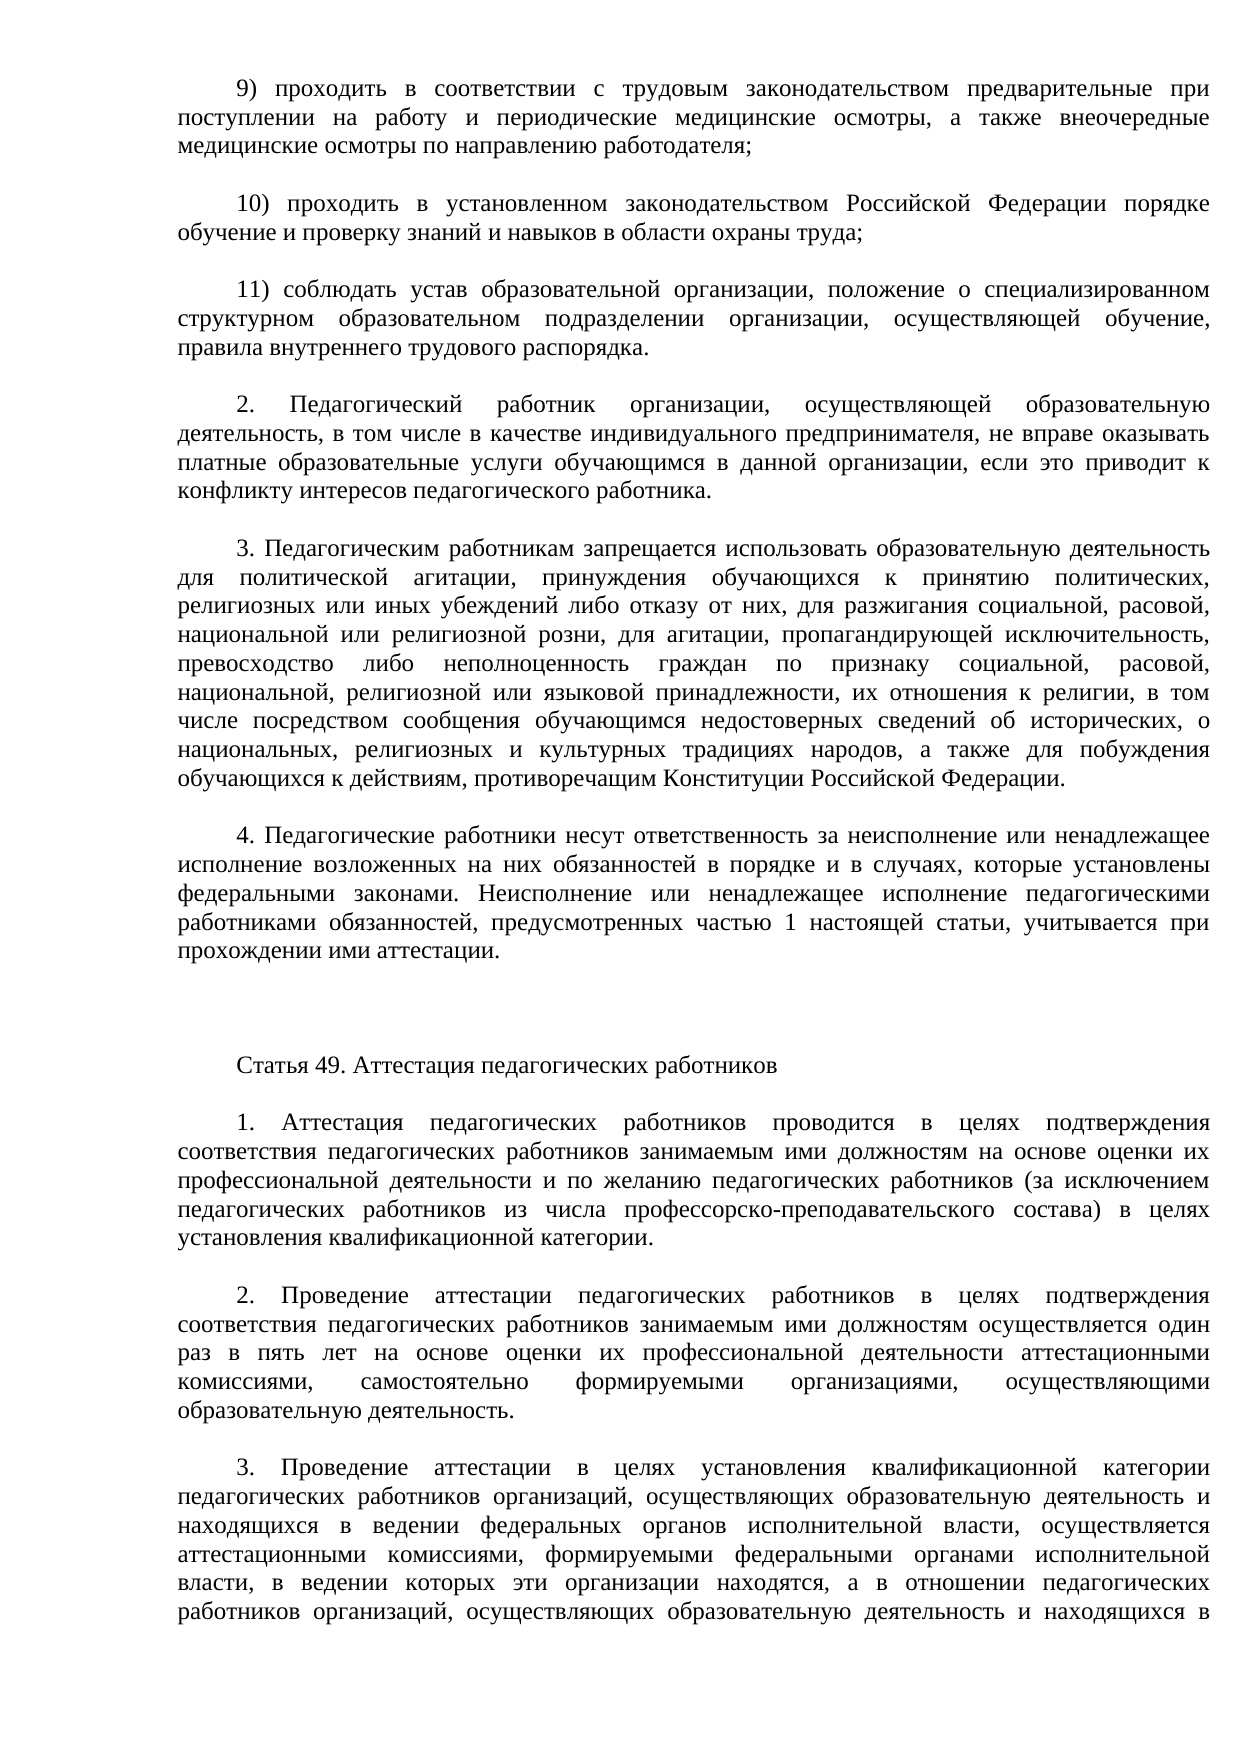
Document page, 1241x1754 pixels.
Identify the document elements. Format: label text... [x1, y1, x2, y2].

text 3. Педагогическим работникам запрещается использовать образовательную деятельность для политической агитации, принуждения обучающихся к принятию политических, религиозных или иных убеждений либо отказу от них, для разжигания социальной, расовой, национальной или религиозной розни, для агитации, пропагандирующей исключительность, превосходство либо неполноценность граждан по признаку социальной, расовой, национальной, религиозной или языковой принадлежности, их отношения к религии, в том числе посредством сообщения обучающимся недостоверных сведений об исторических, о национальных, религиозных и культурных традициях народов, а также для побуждения обучающихся к действиям, противоречащим Конституции Российской Федерации. [177, 533, 1211, 792]
text 2. Педагогический работник организации, осуществляющей образовательную деятельность, в том числе в качестве индивидуального предпринимателя, не вправе оказывать платные образовательные услуги обучающимся в данной организации, если это приводит к конфликту интересов педагогического работника. [177, 389, 1211, 504]
text Статья 49. Аттестация педагогических работников [177, 1050, 1211, 1079]
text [177, 1452, 1211, 1625]
text 11) соблюдать устав образовательной организации, положение о специализированном структурном образовательном подразделении организации, осуществляющей обучение, правила внутреннего трудового распорядка. [177, 274, 1211, 361]
text 10) проходить в установленном законодательством Российской Федерации порядке обучение и проверку знаний и навыков в области охраны труда; [177, 188, 1211, 246]
text 2. Проведение аттестации педагогических работников в целях подтверждения соответствия педагогических работников занимаемым ими должностям осуществляется один раз в пять лет на основе оценки их профессиональной деятельности аттестационными комиссиями, самостоятельно формируемыми организациями, осуществляющими образовательную деятельность. [177, 1280, 1211, 1424]
text 4. Педагогические работники несут ответственность за неисполнение или ненадлежащее исполнение возложенных на них обязанностей в порядке и в случаях, которые установлены федеральными законами. Неисполнение или ненадлежащее исполнение педагогическими работниками обязанностей, предусмотренных частью 1 настоящей статьи, учитывается при прохождении ими аттестации. [177, 821, 1211, 964]
text 9) проходить в соответствии с трудовым законодательством предварительные при поступлении на работу и периодические медицинские осмотры, а также внеочередные медицинские осмотры по направлению работодателя; [177, 73, 1211, 159]
text 1. Аттестация педагогических работников проводится в целях подтверждения соответствия педагогических работников занимаемым ими должностям на основе оценки их профессиональной деятельности и по желанию педагогических работников (за исключением педагогических работников из числа профессорско-преподавательского состава) в целях установления квалификационной категории. [177, 1107, 1211, 1251]
